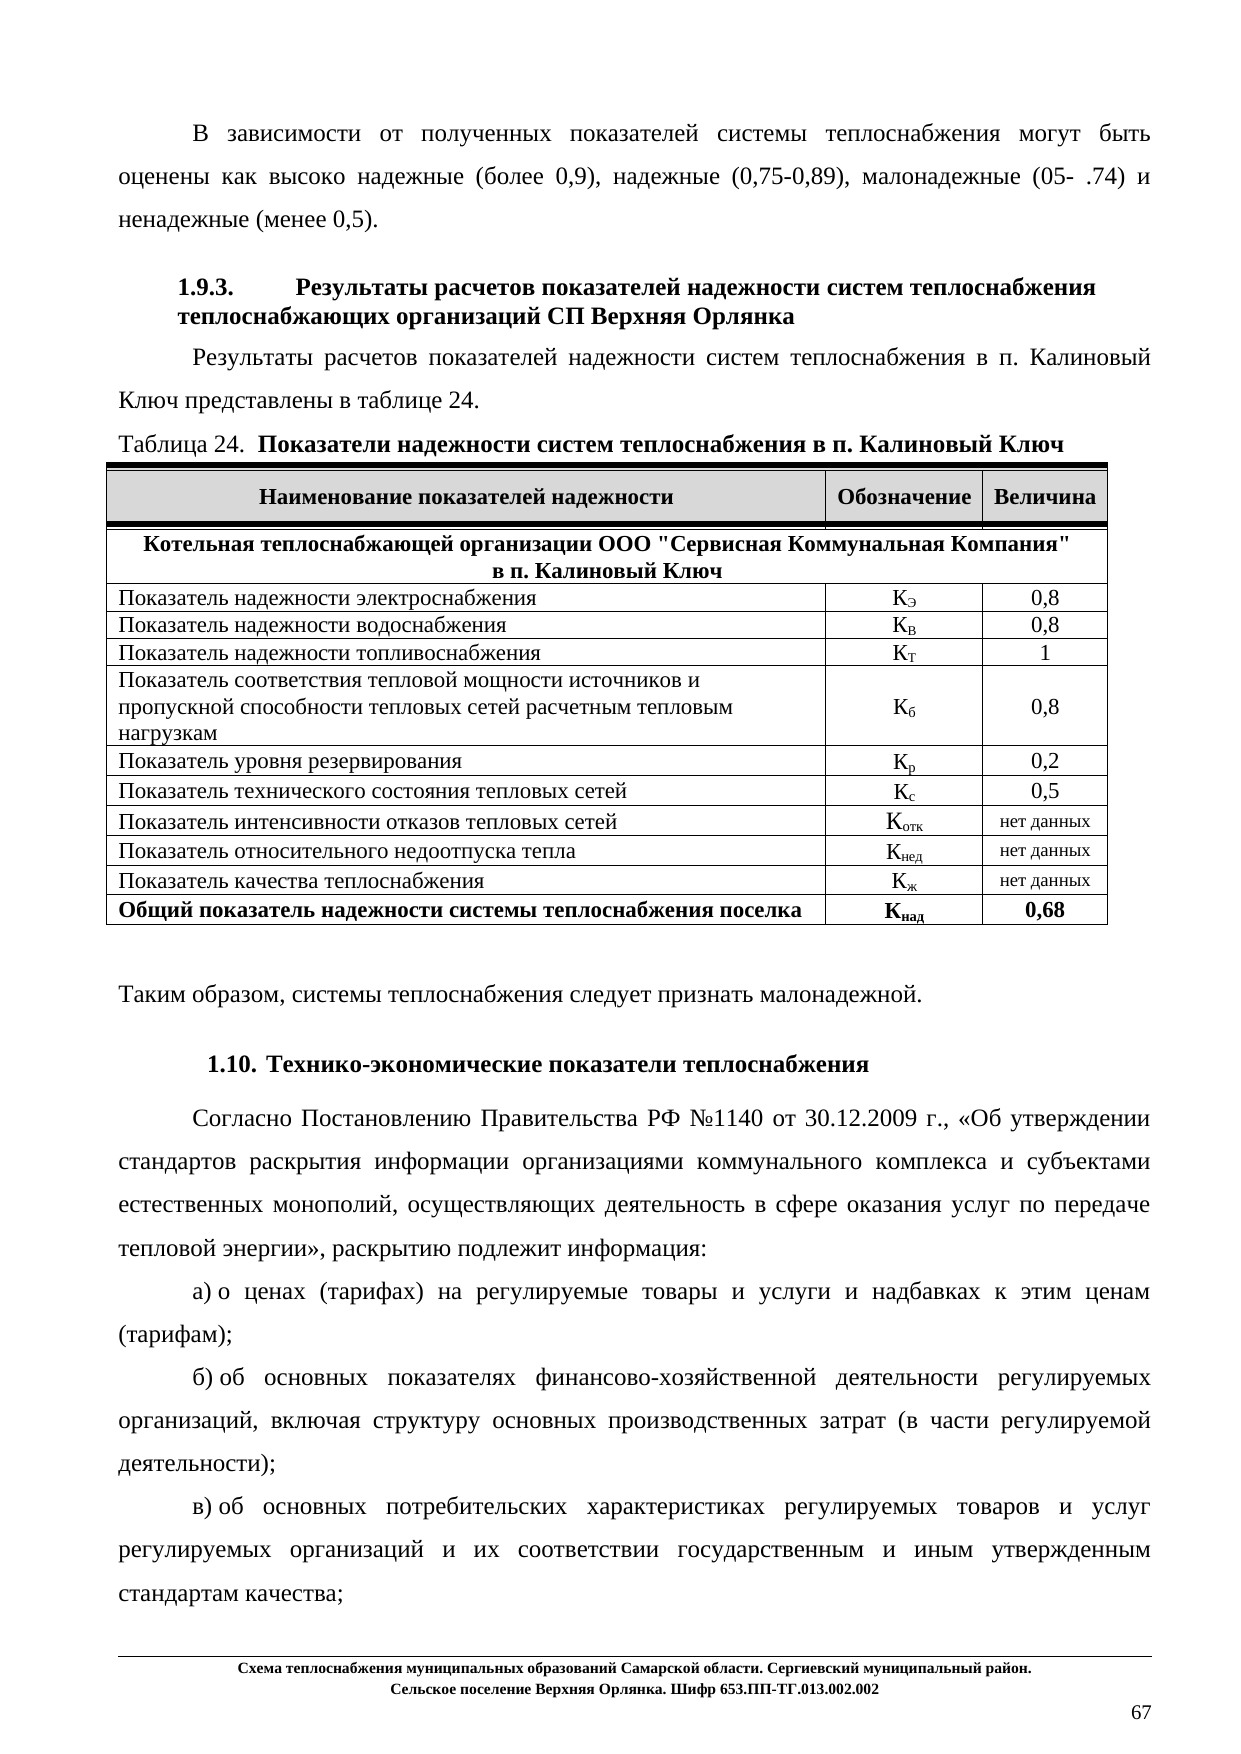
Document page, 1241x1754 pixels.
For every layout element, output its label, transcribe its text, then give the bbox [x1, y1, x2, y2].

table_cell Кж [826, 866, 982, 894]
table_cell Кс [826, 776, 982, 805]
table_cell Котельная теплоснабжающей организации ООО "Сервисная Коммунальная Компания" в п. Калиновый Ключ [107, 530, 1107, 583]
table_cell Кр [826, 746, 982, 775]
table_cell Показатель уровня резервирования [107, 746, 825, 775]
table_cell нет данных [983, 866, 1107, 894]
text Результаты расчетов показателей надежности систем теплоснабжения в п. Калиновый Ключ представлены в таблице 24. [118, 342, 1152, 414]
table_cell Кнед [826, 836, 982, 864]
table_cell Котк [826, 806, 982, 835]
table_cell 0,5 [983, 776, 1107, 805]
table_cell Показатель надежности водоснабжения [107, 612, 825, 638]
table_cell нет данных [983, 806, 1107, 835]
table_header Обозначение [826, 471, 982, 521]
table_cell 0,8 [983, 612, 1107, 638]
table_cell 1 [983, 639, 1107, 665]
text В зависимости от полученных показателей системы теплоснабжения могут быть оценены как высоко надежные (более 0,9), надежные (0,75-0,89), малонадежные (05- .74) и ненадежные (менее 0,5). [118, 118, 1152, 233]
table_cell КТ [826, 639, 982, 665]
text Таким образом, системы теплоснабжения следует признать малонадежной. [118, 979, 1152, 1008]
text Результаты расчетов показателей надежности систем теплоснабжения теплоснабжающих организаций СП Верхняя Орлянка [177, 272, 1152, 330]
table_header Наименование показателей надежности [107, 471, 825, 521]
table_cell Кнад [826, 895, 982, 924]
table_cell 0,2 [983, 746, 1107, 775]
table_cell Общий показатель надежности системы теплоснабжения поселка [107, 895, 825, 924]
table_cell Показатель соответствия тепловой мощности источников и пропускной способности тепловых сетей расчетным тепловым нагрузкам [107, 666, 825, 745]
table_cell 0,8 [983, 666, 1107, 745]
table_cell Кб [826, 666, 982, 745]
table_cell Показатель относительного недоотпуска тепла [107, 836, 825, 864]
text Согласно Постановлению Правительства РФ №1140 от 30.12.2009 г., «Об утверждении стандартов раскрытия информации организациями коммунального комплекса и субъектами естественных монополий, осуществляющих деятельность в сфере оказания услуг по передаче тепловой энергии», раскрытию подлежит информация: [118, 1103, 1152, 1261]
table_cell 0,8 [983, 584, 1107, 611]
table_cell КВ [826, 612, 982, 638]
table_cell Показатель надежности топливоснабжения [107, 639, 825, 665]
table_cell Показатель технического состояния тепловых сетей [107, 776, 825, 805]
table_cell Показатель надежности электроснабжения [107, 584, 825, 611]
text б) об основных показателях финансово-хозяйственной деятельности регулируемых организаций, включая структуру основных производственных затрат (в части регулируемой деятельности); [118, 1362, 1152, 1477]
table_header Величина [983, 471, 1107, 521]
table_cell Показатель качества теплоснабжения [107, 866, 825, 894]
text в) об основных потребительских характеристиках регулируемых товаров и услуг регулируемых организаций и их соответствии государственным и иным утвержденным стандартам качества; [118, 1491, 1152, 1606]
table_cell Показатель интенсивности отказов тепловых сетей [107, 806, 825, 835]
table_cell нет данных [983, 836, 1107, 864]
text Технико-экономические показатели теплоснабжения [207, 1049, 1152, 1078]
table_cell КЭ [826, 584, 982, 611]
text Показатели надежности систем теплоснабжения в п. Калиновый Ключ [118, 429, 1122, 457]
table_cell 0,68 [983, 895, 1107, 924]
text а) о ценах (тарифах) на регулируемые товары и услуги и надбавках к этим ценам (тарифам); [118, 1276, 1152, 1348]
